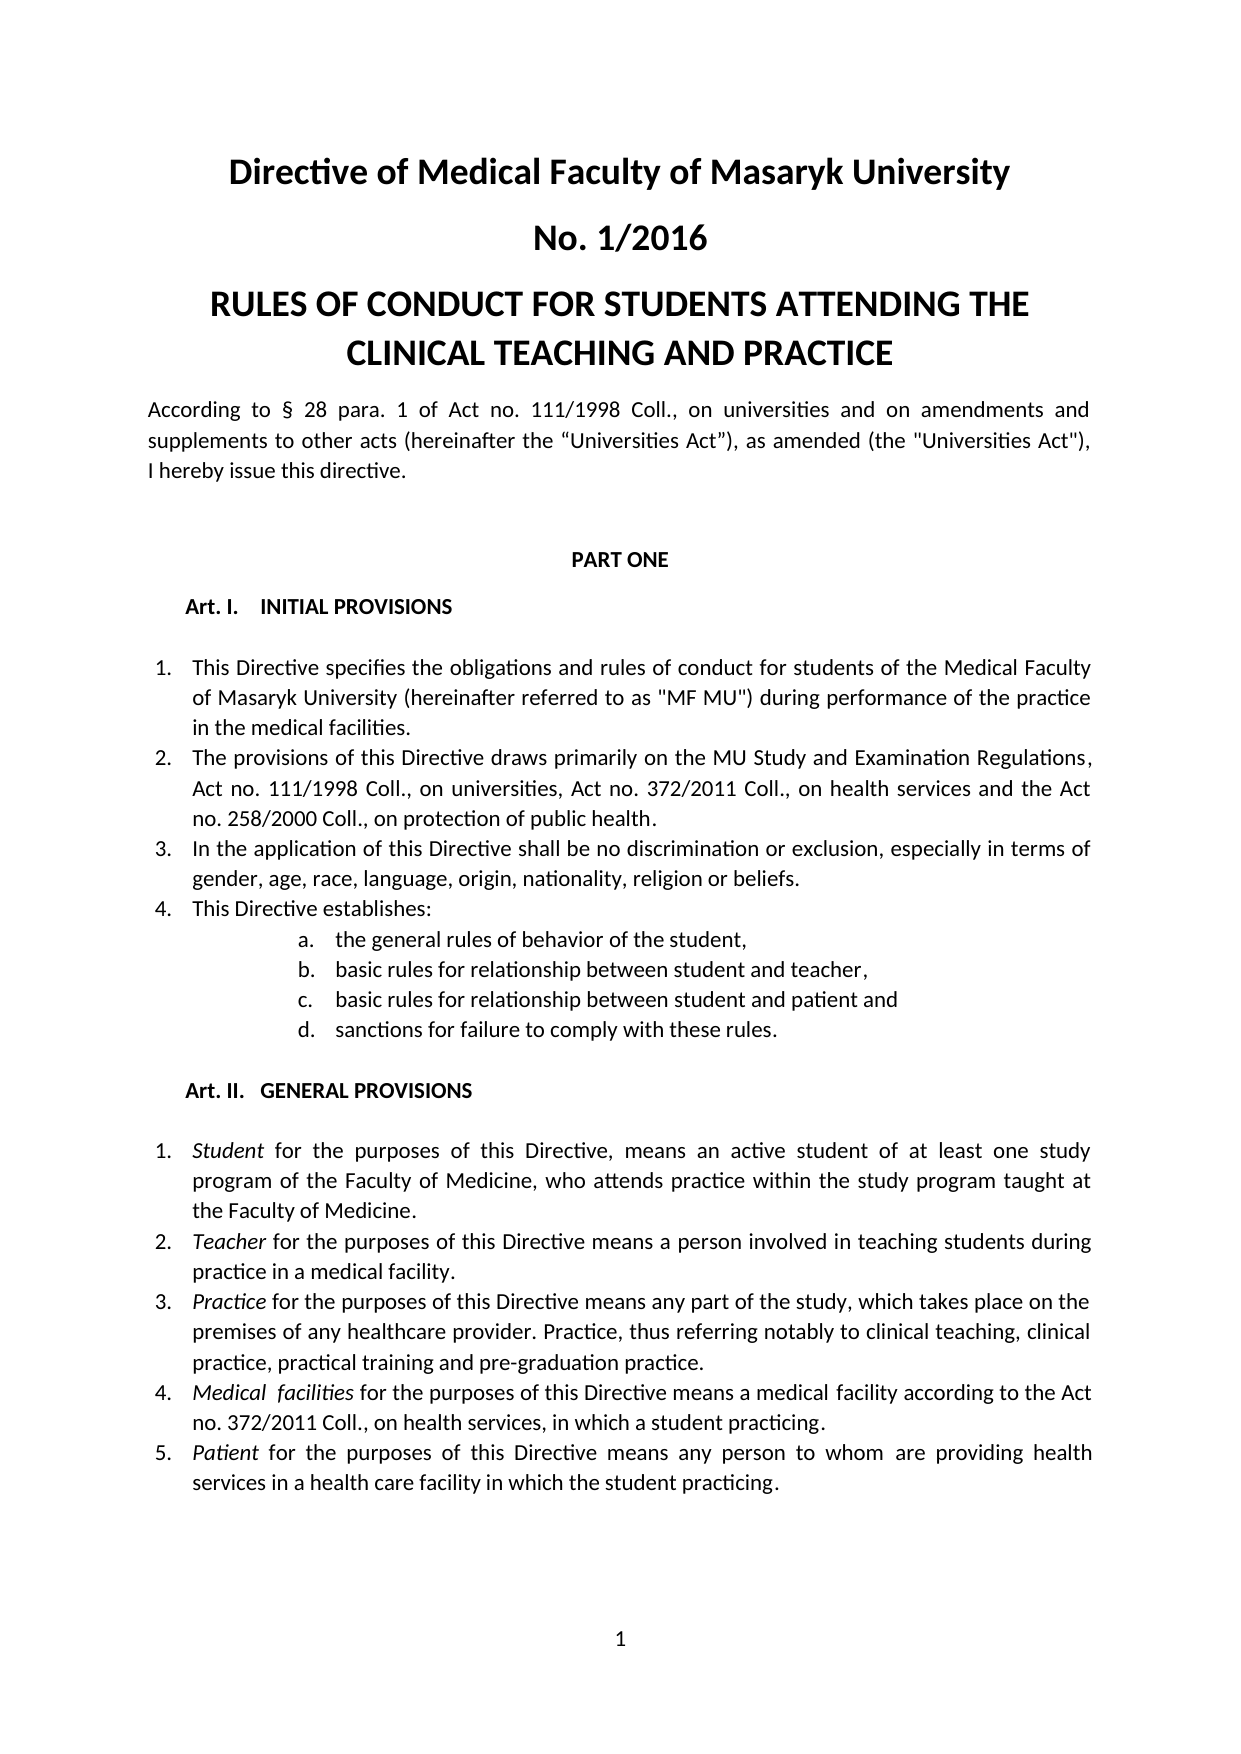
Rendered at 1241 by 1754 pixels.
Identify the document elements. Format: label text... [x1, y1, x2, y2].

text RULES OF CONDUCT FOR STUDENTS attending the CLINICAL TEACHING AND PRACTICE [148, 280, 1093, 375]
list the general rules of behavior of the student, [298, 925, 1093, 953]
text Part One [148, 546, 1093, 573]
list Student for the purposes of this Directive, means an active student of at least one study program of the Faculty of Medicine, who attends practice within the study program taught at the Faculty of Medicine. [154, 1136, 1093, 1224]
list Patient for the purposes of this Directive means any person to whom are providing health services in a health care facility in which the student practicing. [154, 1438, 1093, 1496]
list In the application of this Directive shall be no discrimination or exclusion, especially in terms of gender, age, race, language, origin, nationality, religion or beliefs. [154, 834, 1093, 892]
list Practice for the purposes of this Directive means any part of the study, which takes place on the premises of any healthcare provider. Practice, thus referring notably to clinical teaching, clinical practice, practical training and pre-graduation practice. [154, 1287, 1093, 1376]
list This Directive establishes: [154, 894, 1093, 922]
text No. 1/2016 [148, 214, 1093, 259]
text According to § 28 para. 1 of Act no. 111/1998 Coll., on universities and on amendments and supplements to other acts (hereinafter the “Universities Act”), as amended (the "Universities Act"), I hereby issue this directive. [148, 396, 1093, 484]
list basic rules for relationship between student and teacher, [298, 955, 1093, 983]
list General provisions [185, 1076, 1093, 1104]
list This Directive specifies the obligations and rules of conduct for students of the Medical Faculty of Masaryk University (hereinafter referred to as "MF MU") during performance of the practice in the medical facilities. [154, 653, 1093, 741]
text Directive of Medical Faculty of Masaryk University [148, 148, 1093, 193]
list basic rules for relationship between student and patient and [298, 985, 1093, 1013]
list The provisions of this Directive draws primarily on the MU Study and Examination Regulations, Act no. 111/1998 Coll., on universities, Act no. 372/2011 Coll., on health services and the Act no. 258/2000 Coll., on protection of public health. [154, 743, 1093, 832]
list sanctions for failure to comply with these rules. [298, 1015, 1093, 1043]
list Medical facilities for the purposes of this Directive means a medical facility according to the Act no. 372/2011 Coll., on health services, in which a student practicing. [154, 1378, 1093, 1436]
list Initial PROVISIONS [185, 592, 1093, 620]
list Teacher for the purposes of this Directive means a person involved in teaching students during practice in a medical facility. [154, 1227, 1093, 1285]
